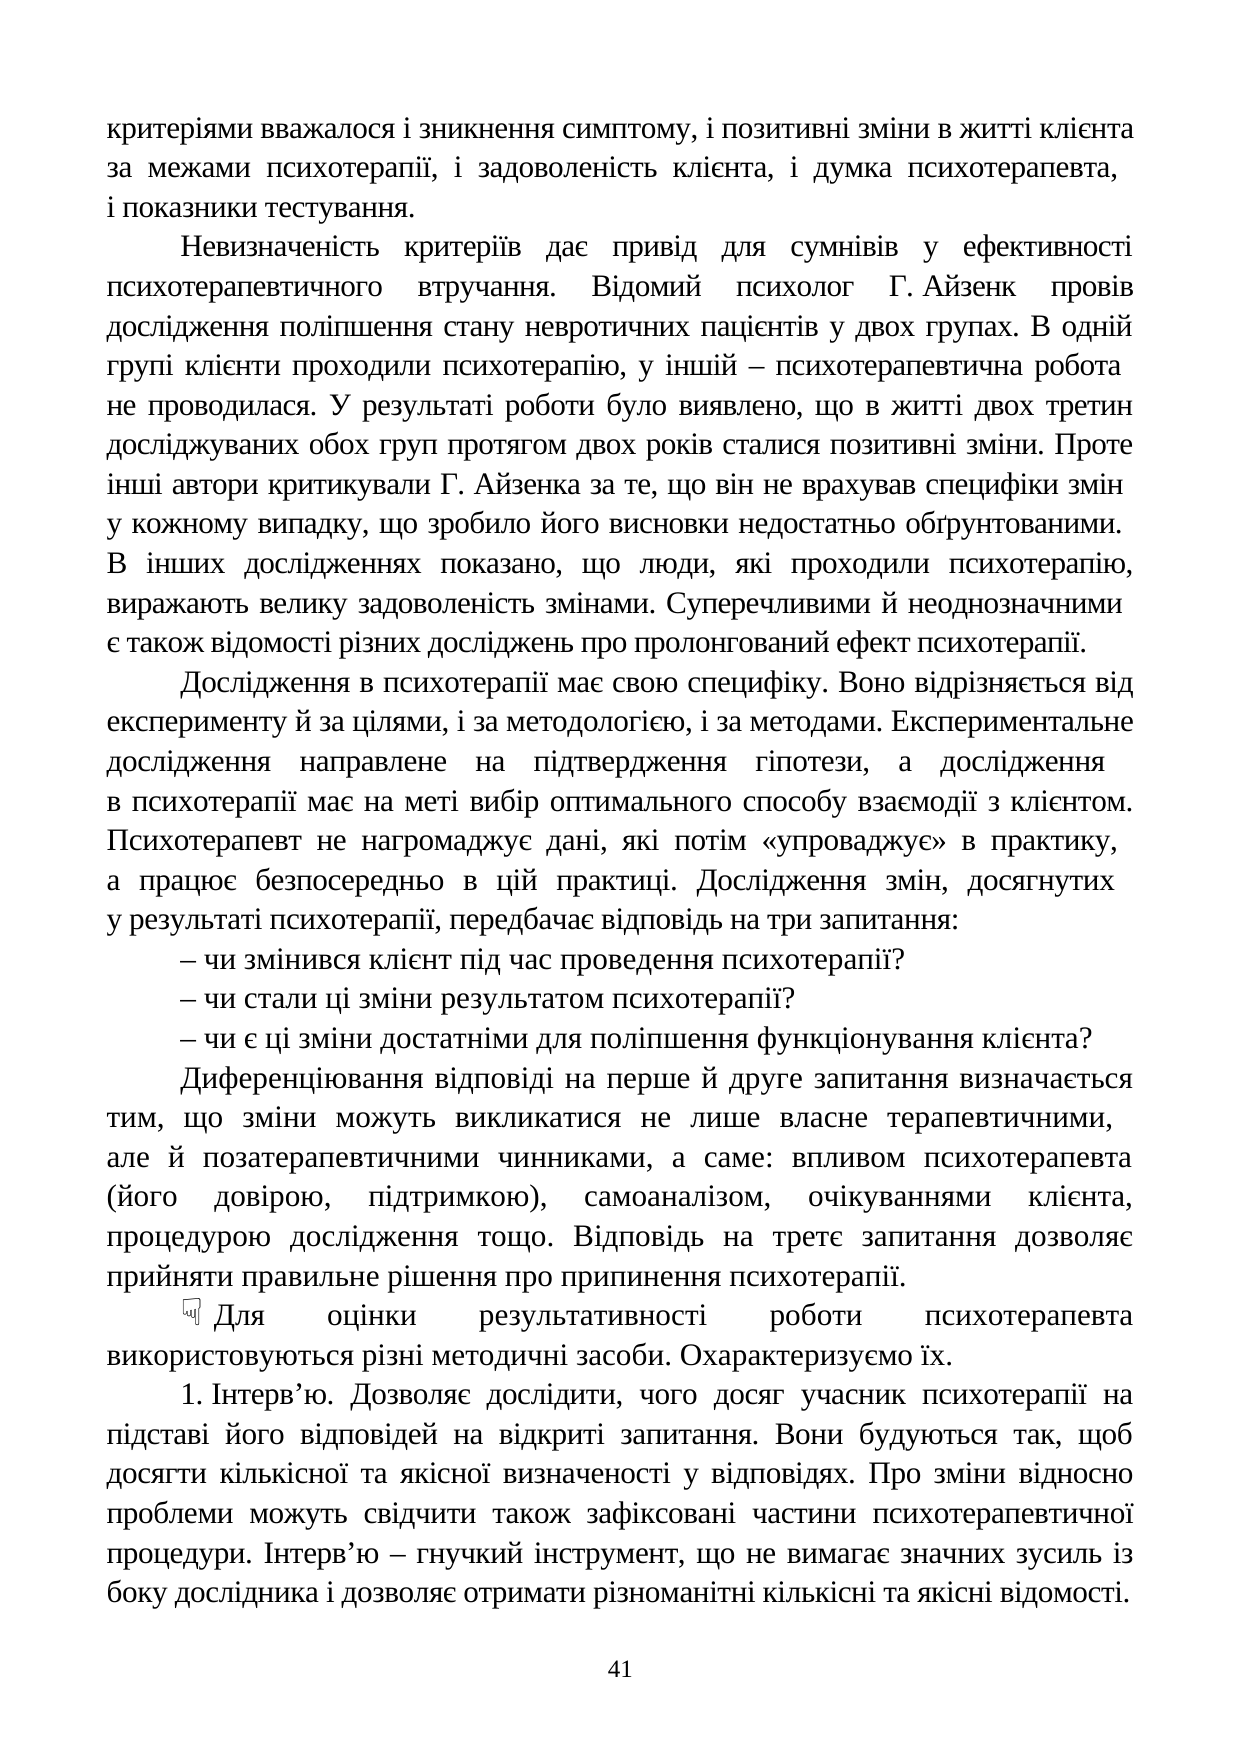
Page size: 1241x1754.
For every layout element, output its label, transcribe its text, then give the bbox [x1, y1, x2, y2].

text – чи стали ці зміни результатом психотерапії? [106, 977, 1134, 1017]
text Диференціювання відповіді на перше й друге запитання визначається тим, що зміни можуть викликатися не лише власне терапевтичними, але й позатерапевтичними чинниками, а саме: впливом психотерапевта (його довірою, підтримкою), самоаналізом, очікуваннями клієнта, процедурою дослідження тощо. Відповідь на третє запитання дозволяє прийняти правильне рішення про припинення психотерапії. [106, 1056, 1134, 1294]
text Для оцінки результативності роботи психотерапевта використовуються різні методичні засоби. Охарактеризуємо їх. [106, 1294, 1134, 1373]
text 1. Інтерв’ю. Дозволяє дослідити, чого досяг учасник психотерапії на підставі його відповідей на відкриті запитання. Вони будуються так, щоб досягти кількісної та якісної визначеності у відповідях. Про зміни відносно проблеми можуть свідчити також зафіксовані частини психотерапевтичної процедури. Інтерв’ю – гнучкий інструмент, що не вимагає значних зусиль із боку дослідника і дозволяє отримати різноманітні кількісні та якісні відомості. [106, 1373, 1134, 1611]
text Невизначеність критеріїв дає привід для сумнівів у ефективності психотерапевтичного втручання. Відомий психолог Г. Айзенк провів дослідження поліпшення стану невротичних пацієнтів у двох групах. В одній групі клієнти проходили психотерапію, у іншій – психотерапевтична робота не проводилася. У результаті роботи було виявлено, що в житті двох третин досліджуваних обох груп протягом двох років сталися позитивні зміни. Проте інші автори критикували Г. Айзенка за те, що він не врахував специфіки змін у кожному випадку, що зробило його висновки недостатньо обґрунтованими. В інших дослідженнях показано, що люди, які проходили психотерапію, виражають велику задоволеність змінами. Суперечливими й неоднозначними є також відомості різних досліджень про пролонгований ефект психотерапії. [106, 225, 1134, 661]
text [106, 106, 1134, 225]
text – чи є ці зміни достатніми для поліпшення функціонування клієнта? [106, 1017, 1134, 1056]
text – чи змінився клієнт під час проведення психотерапії? [106, 938, 1134, 977]
text Дослідження в психотерапії має свою специфіку. Воно відрізняється від експерименту й за цілями, і за методологією, і за методами. Експериментальне дослідження направлене на підтвердження гіпотези, а дослідження в психотерапії має на меті вибір оптимального способу взаємодії з клієнтом. Психотерапевт не нагромаджує дані, які потім «упроваджує» в практику, а працює безпосередньо в цій практиці. Дослідження змін, досягнутих у результаті психотерапії, передбачає відповідь на три запитання: [106, 661, 1134, 938]
